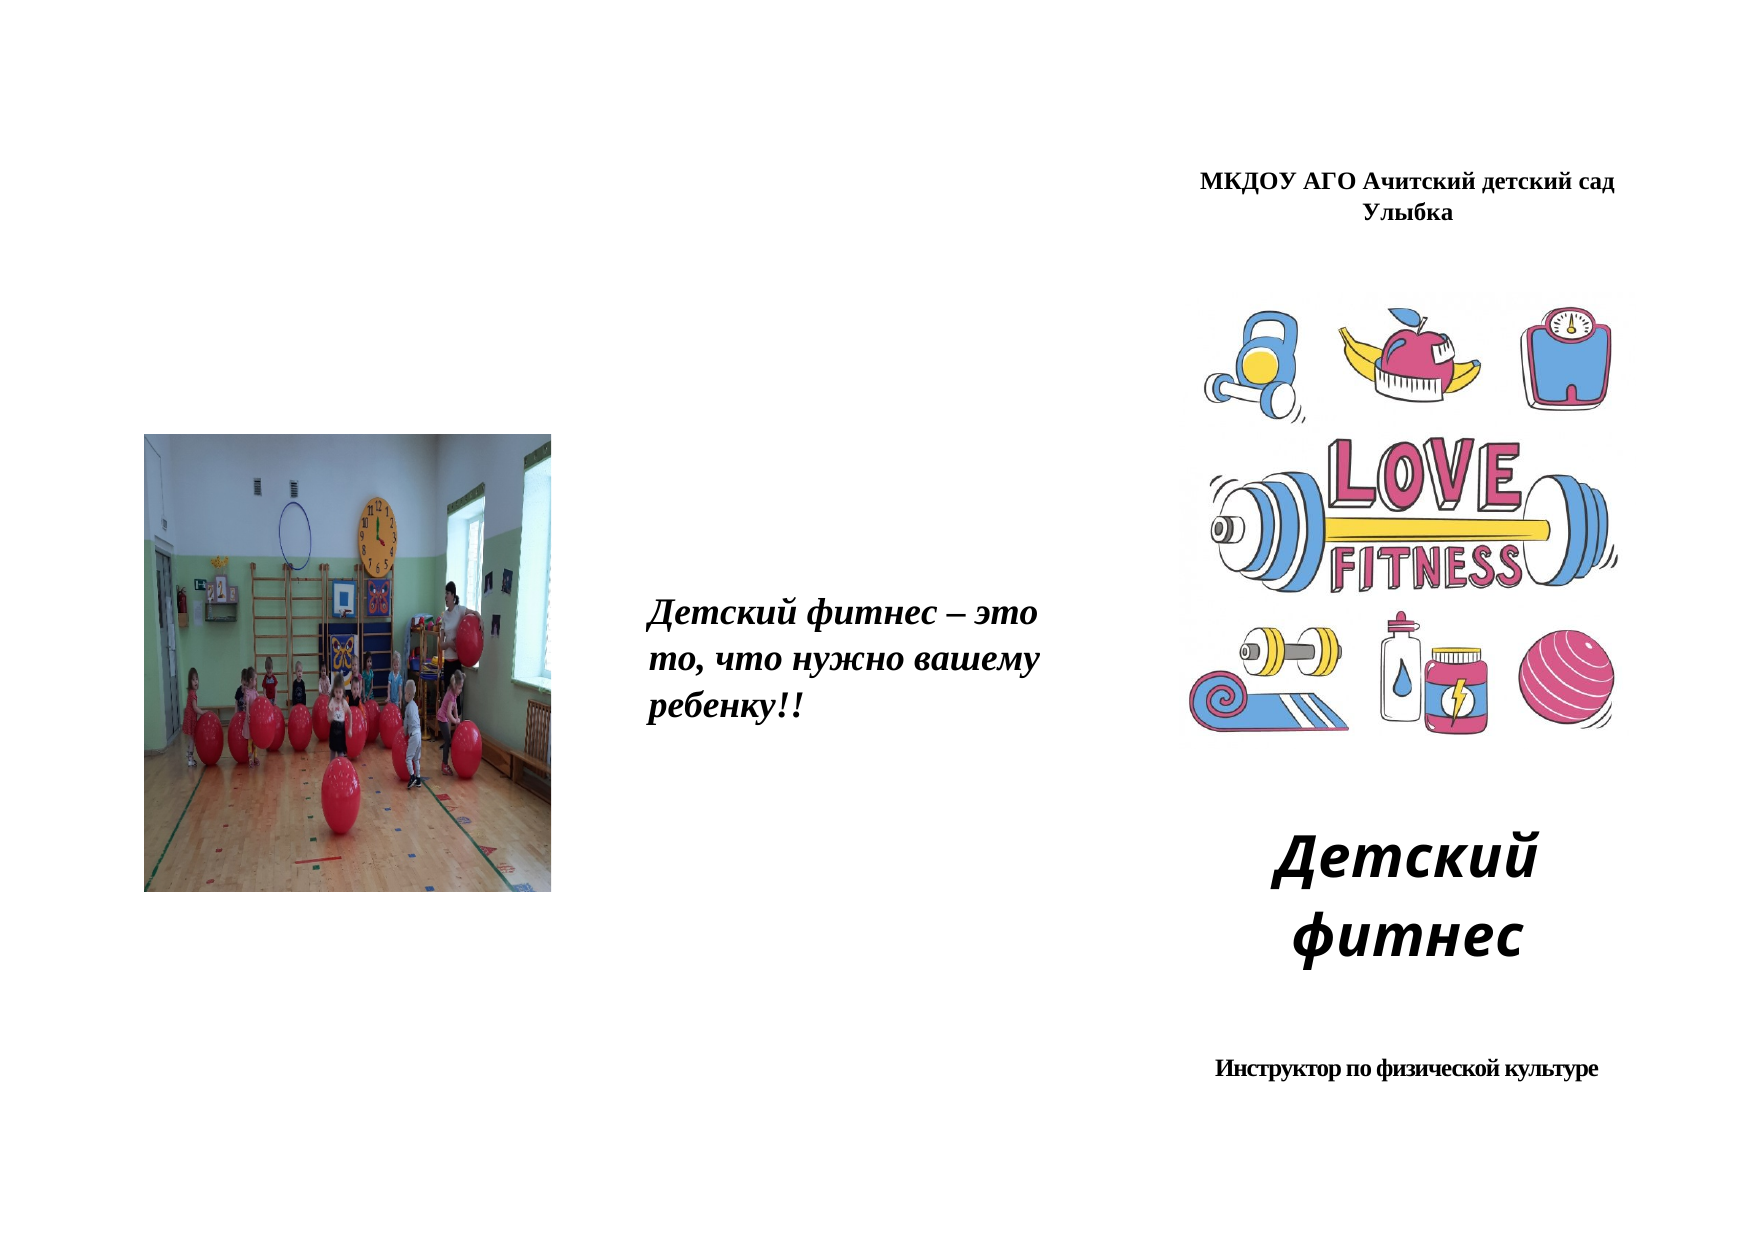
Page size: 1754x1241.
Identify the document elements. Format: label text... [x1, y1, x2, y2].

picture [144, 434, 552, 892]
text Детский фитнес – это то, что нужно вашему ребенку!! [648, 589, 1105, 725]
title Детский фитнес [1179, 815, 1636, 974]
text МКДОУ АГО Ачитский детский сад Улыбка [1179, 166, 1636, 226]
picture [1179, 292, 1636, 749]
title Инструктор по физической культуре [1179, 1053, 1636, 1082]
